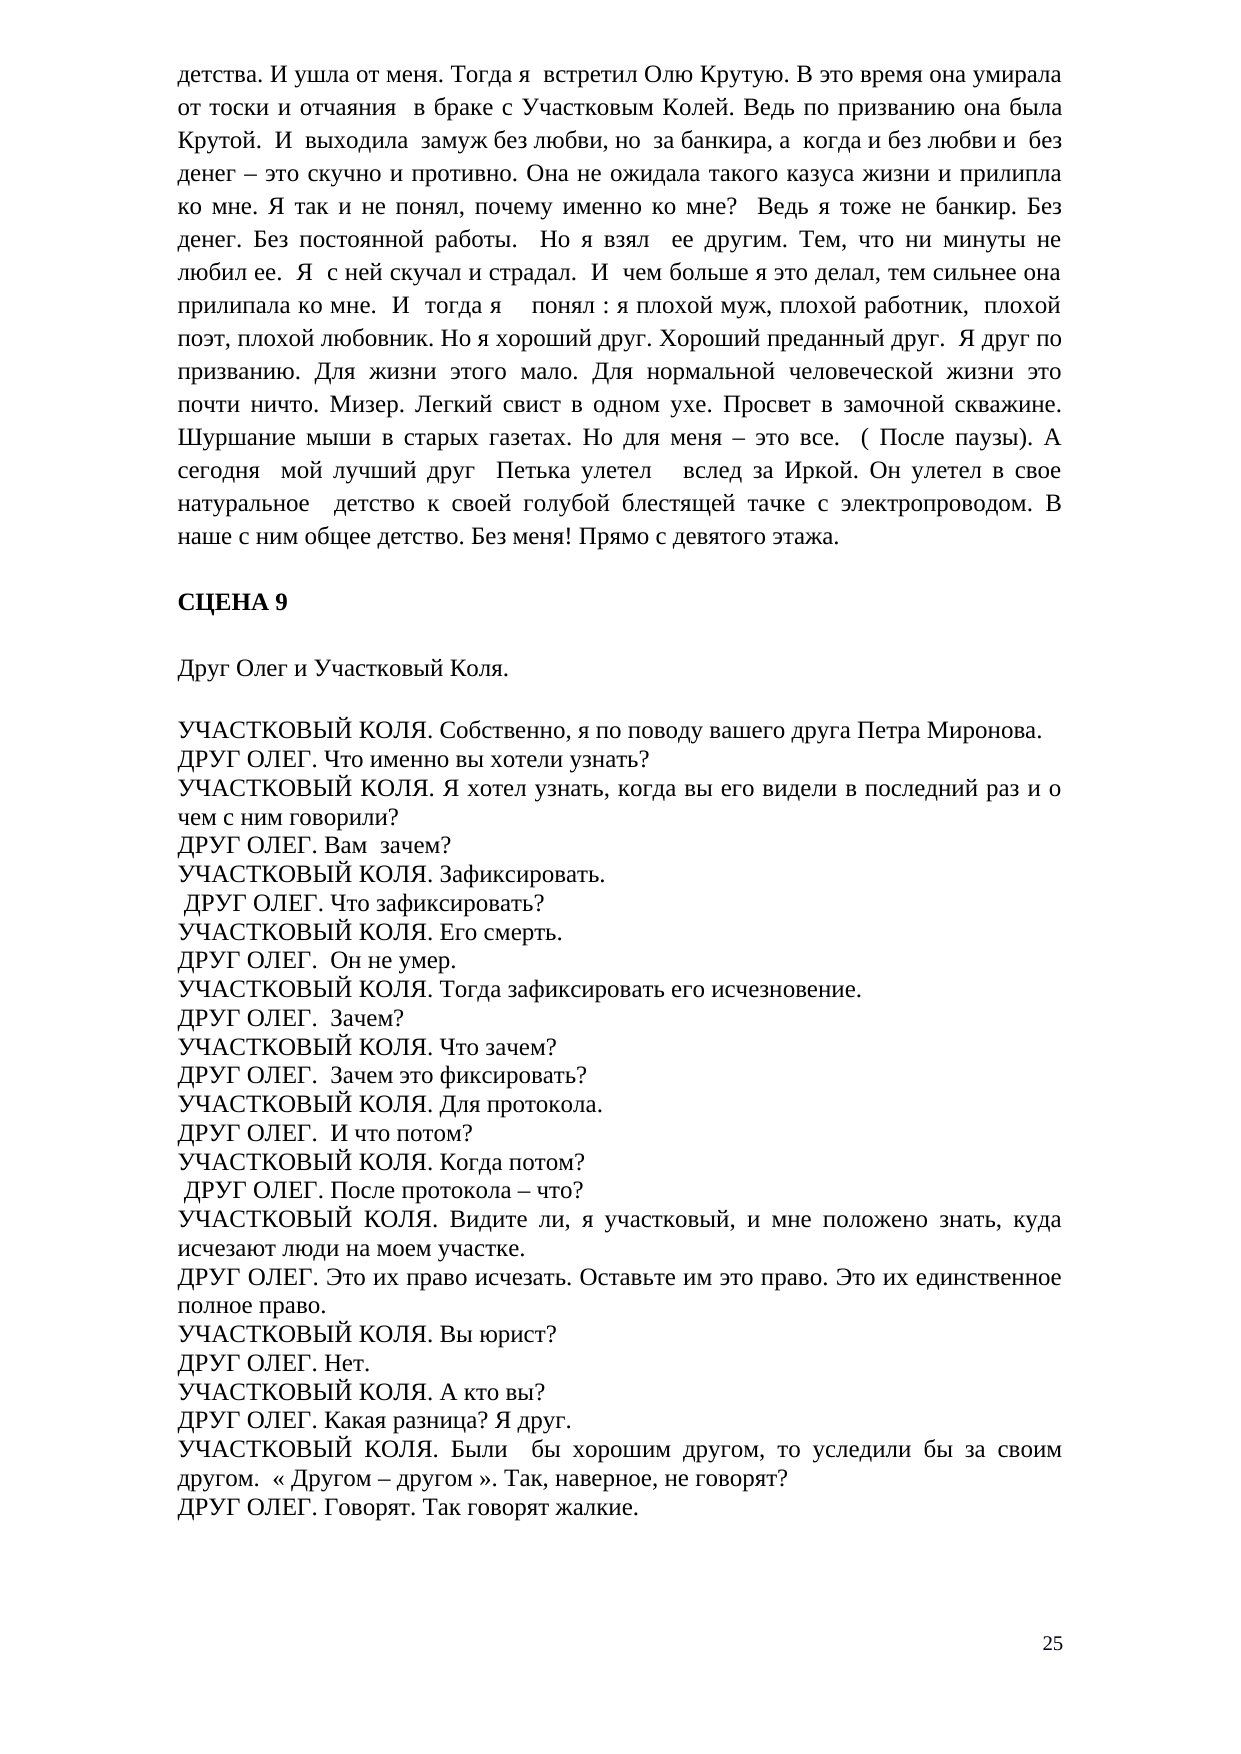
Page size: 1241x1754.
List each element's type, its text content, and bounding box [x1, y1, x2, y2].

text ДРУГ ОЛЕГ. Зачем это фиксировать? [177, 1060, 1063, 1089]
text УЧАСТКОВЫЙ КОЛЯ. Тогда зафиксировать его исчезновение. [177, 974, 1063, 1003]
text ДРУГ ОЛЕГ. Это их право исчезать. Оставьте им это право. Это их единственное полное право. [177, 1262, 1063, 1319]
text УЧАСТКОВЫЙ КОЛЯ. Я хотел узнать, когда вы его видели в последний раз и о чем с ним говорили? [177, 773, 1063, 830]
text СЦЕНА 9 [177, 587, 1063, 616]
text ДРУГ ОЛЕГ. После протокола – что? [177, 1175, 1063, 1204]
text УЧАСТКОВЫЙ КОЛЯ. Когда потом? [177, 1147, 1063, 1175]
text ДРУГ ОЛЕГ. Что зафиксировать? [177, 888, 1063, 917]
text УЧАСТКОВЫЙ КОЛЯ. Что зачем? [177, 1032, 1063, 1060]
text УЧАСТКОВЫЙ КОЛЯ. Его смерть. [177, 917, 1063, 945]
text УЧАСТКОВЫЙ КОЛЯ. Видите ли, я участковый, и мне положено знать, куда исчезают люди на моем участке. [177, 1204, 1063, 1262]
text УЧАСТКОВЫЙ КОЛЯ. А кто вы? [177, 1377, 1063, 1405]
text УЧАСТКОВЫЙ КОЛЯ. Вы юрист? [177, 1319, 1063, 1348]
text УЧАСТКОВЫЙ КОЛЯ. Собственно, я по поводу вашего друга Петра Миронова. [177, 715, 1063, 744]
text ДРУГ ОЛЕГ. И что потом? [177, 1118, 1063, 1147]
text ДРУГ ОЛЕГ. Вам зачем? [177, 830, 1063, 859]
text УЧАСТКОВЫЙ КОЛЯ. Зафиксировать. [177, 859, 1063, 888]
text ДРУГ ОЛЕГ. Нет. [177, 1348, 1063, 1377]
text ДРУГ ОЛЕГ. Что именно вы хотели узнать? [177, 744, 1063, 773]
text ДРУГ ОЛЕГ. Он не умер. [177, 945, 1063, 974]
text ДРУГ ОЛЕГ. Зачем? [177, 1003, 1063, 1032]
text Друг Олег и Участковый Коля. [177, 653, 1063, 682]
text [177, 59, 1063, 550]
text ДРУГ ОЛЕГ. Говорят. Так говорят жалкие. [177, 1492, 1063, 1520]
text УЧАСТКОВЫЙ КОЛЯ. Для протокола. [177, 1089, 1063, 1118]
text УЧАСТКОВЫЙ КОЛЯ. Были бы хорошим другом, то уследили бы за своим другом. « Другом – другом ». Так, наверное, не говорят? [177, 1434, 1063, 1492]
text ДРУГ ОЛЕГ. Какая разница? Я друг. [177, 1405, 1063, 1434]
